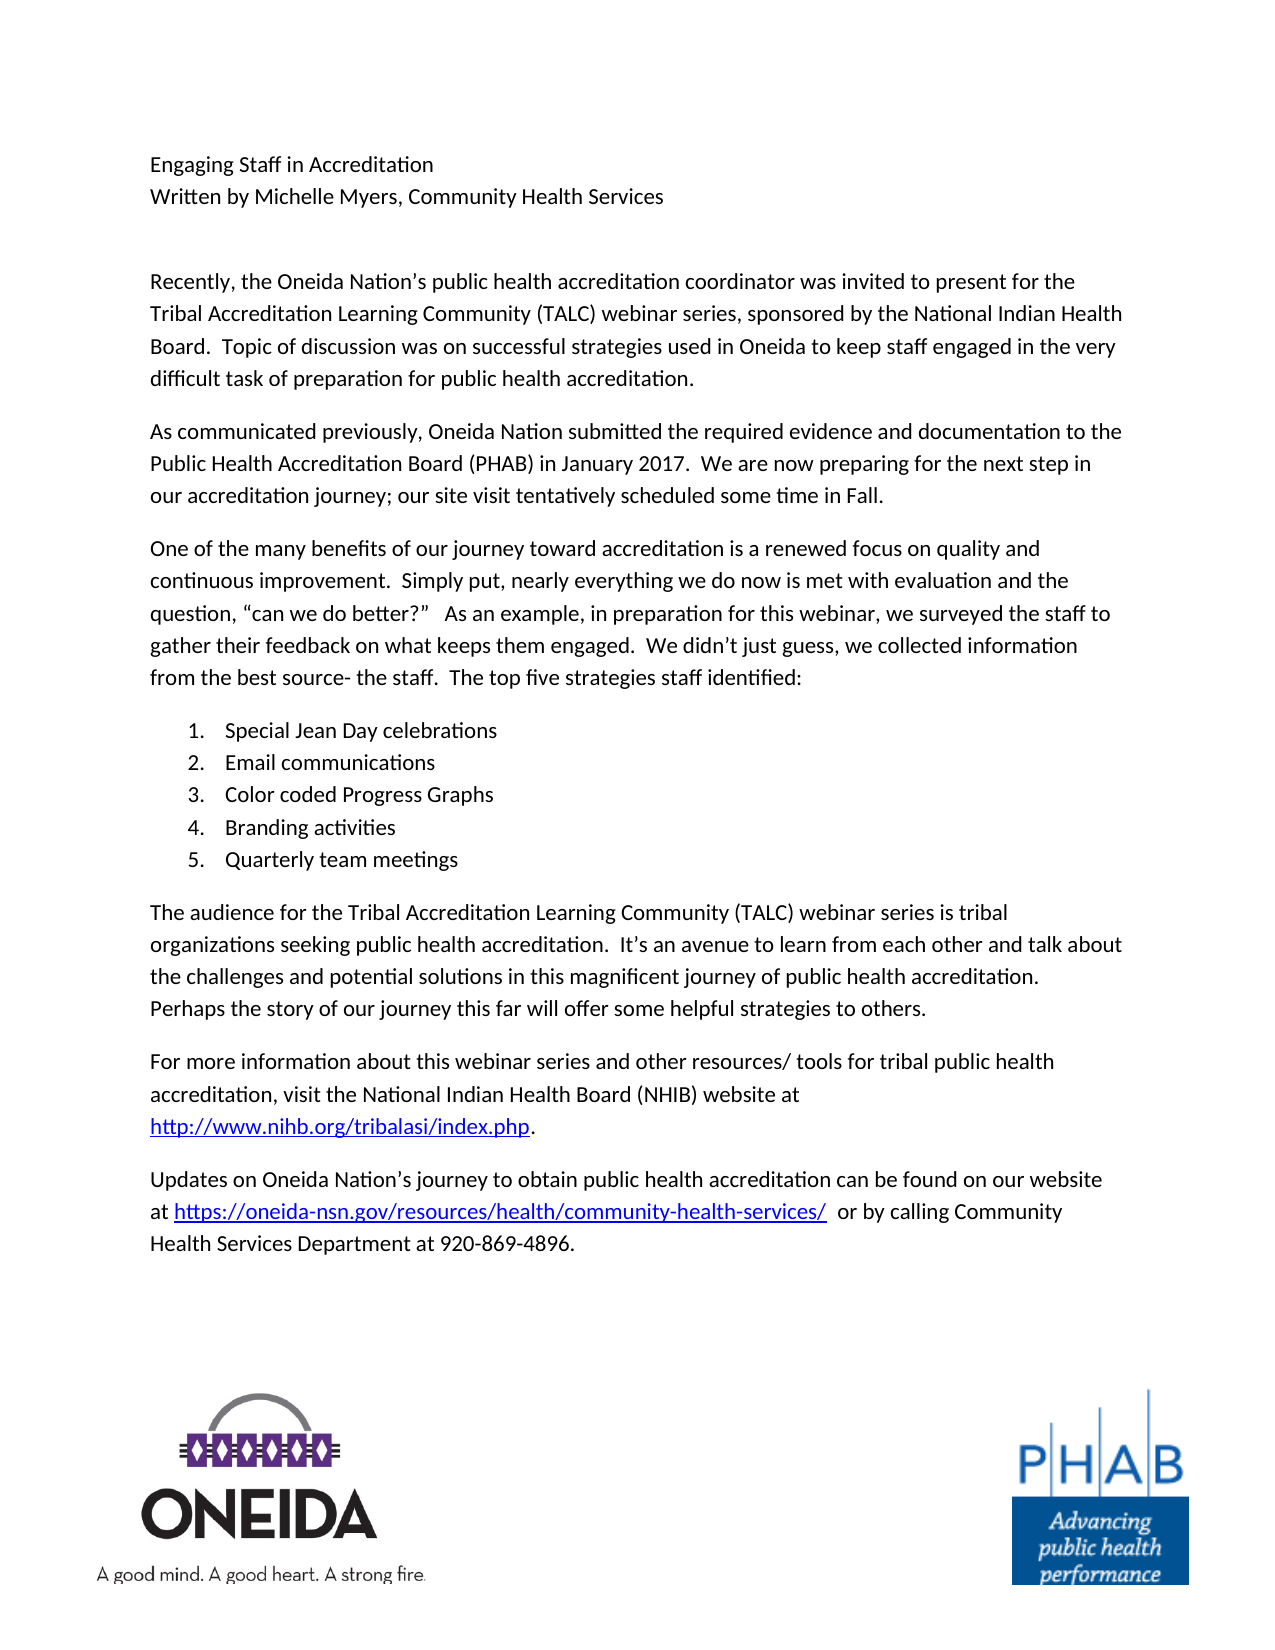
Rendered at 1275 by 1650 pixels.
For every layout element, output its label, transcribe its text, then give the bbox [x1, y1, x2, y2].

list Email communications [187, 748, 1125, 776]
text One of the many benefits of our journey toward accreditation is a renewed focus on quality and continuous improvement. Simply put, nearly everything we do now is met with evaluation and the question, “can we do better?” As an example, in preparation for this webinar, we surveyed the staff to gather their feedback on what keeps them engaged. We didn’t just guess, we collected information from the best source- the staff. The top five strategies staff identified: [150, 534, 1125, 691]
text The audience for the Tribal Accreditation Learning Community (TALC) webinar series is tribal organizations seeking public health accreditation. It’s an avenue to learn from each other and talk about the challenges and potential solutions in this magnificent journey of public health accreditation. Perhaps the story of our journey this far will offer some helpful strategies to others. [150, 898, 1125, 1022]
text As communicated previously, Oneida Nation submitted the required evidence and documentation to the Public Health Accreditation Board (PHAB) in January 2017. We are now preparing for the next step in our accreditation journey; our site visit tentatively scheduled some time in Fall. [150, 417, 1125, 509]
list Color coded Progress Graphs [187, 781, 1125, 808]
text Updates on Oneida Nation’s journey to obtain public health accreditation can be found on our website at https://oneida-nsn.gov/resources/health/community-health-services/ or by calling Community Health Services Department at 920-869-4896. [150, 1165, 1125, 1257]
list Branding activities [187, 813, 1125, 841]
picture [93, 1392, 425, 1583]
text Engaging Staff in Accreditation [150, 150, 1125, 178]
list Special Jean Day celebrations [187, 716, 1125, 744]
list Quarterly team meetings [187, 845, 1125, 873]
text For more information about this webinar series and other resources/ tools for tribal public health accreditation, visit the National Indian Health Board (NHIB) website at http://www.nihb.org/tribalasi/index.php. [150, 1047, 1125, 1140]
text Written by Michelle Myers, Community Health Services [150, 182, 1125, 210]
text Recently, the Oneida Nation’s public health accreditation coordinator was invited to present for the Tribal Accreditation Learning Community (TALC) webinar series, sponsored by the National Indian Health Board. Topic of discussion was on successful strategies used in Oneida to keep staff engaged in the very difficult task of preparation for public health accreditation. [150, 267, 1125, 392]
